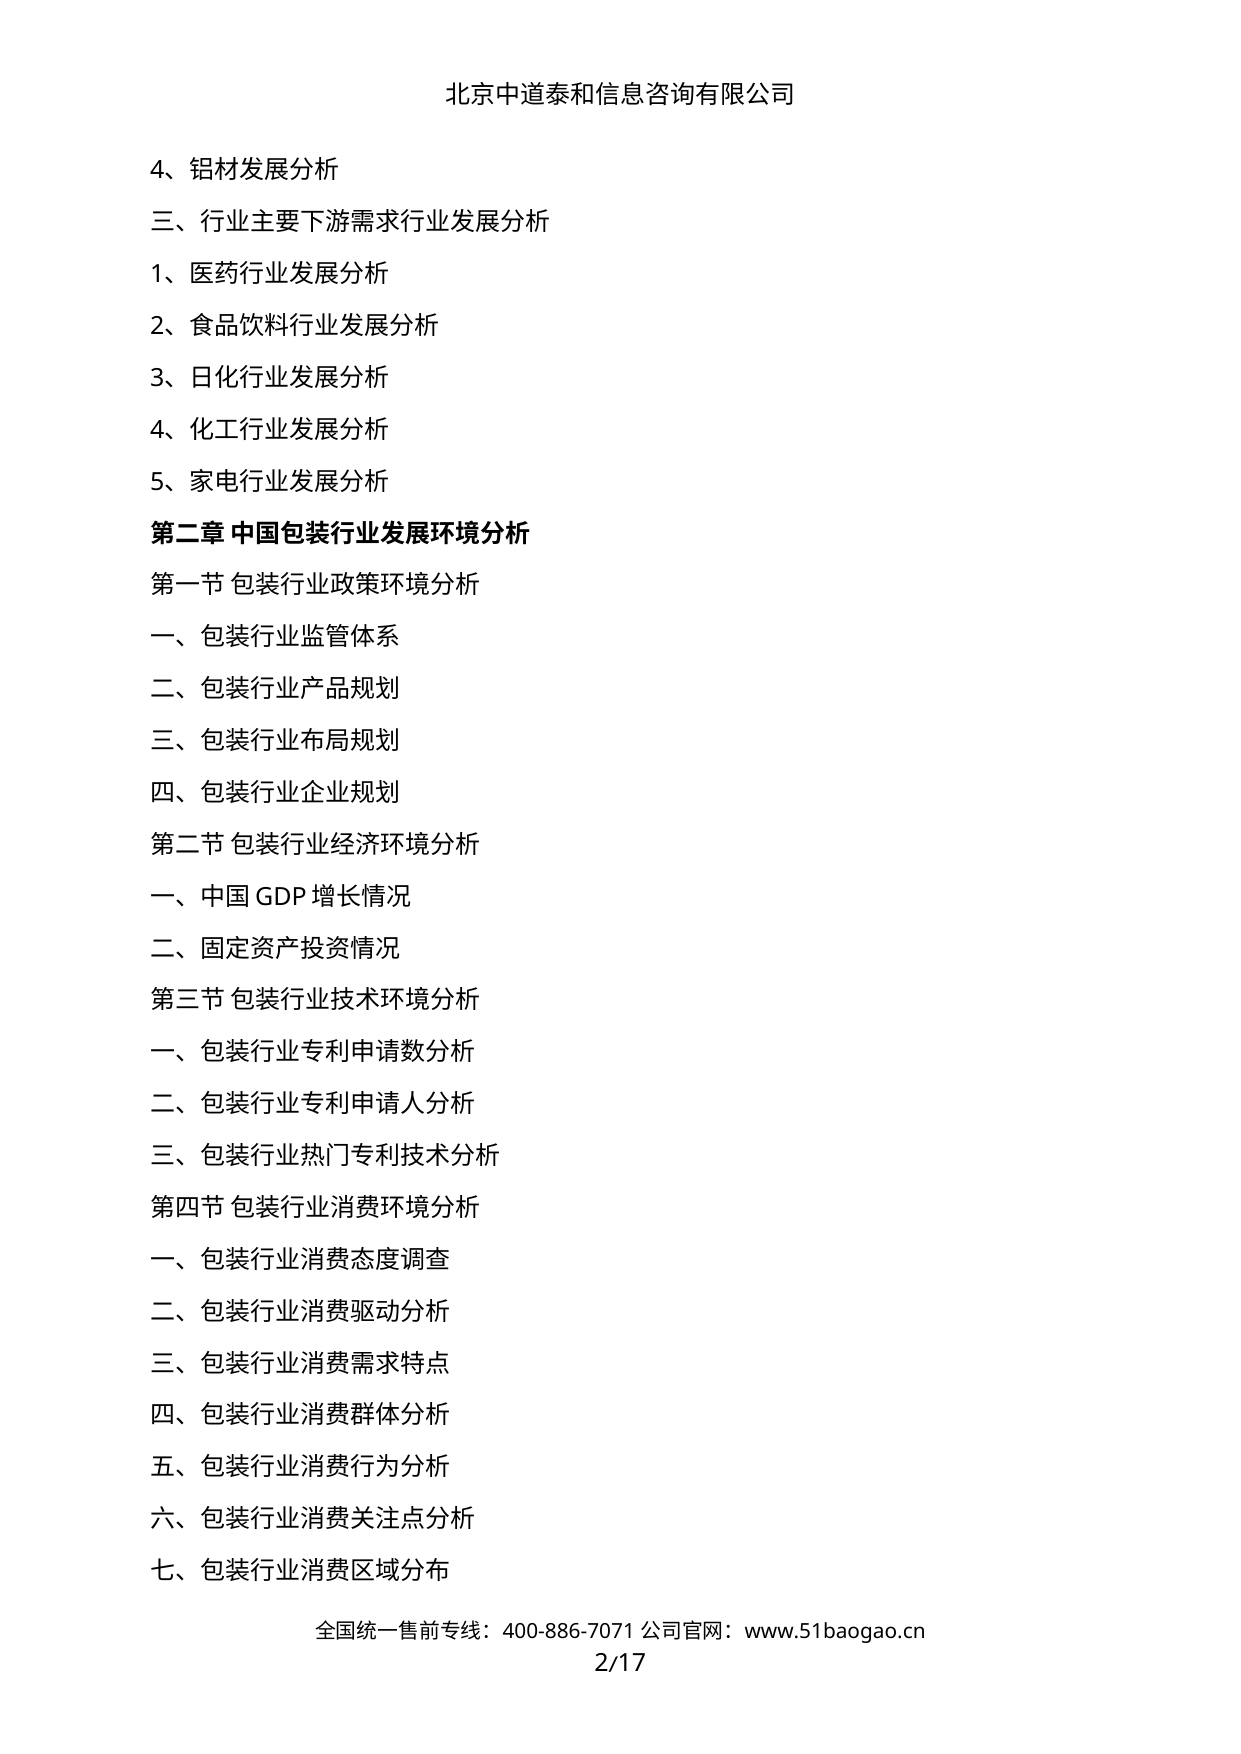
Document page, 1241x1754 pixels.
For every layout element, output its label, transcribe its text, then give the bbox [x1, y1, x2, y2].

text 七、包装行业消费区域分布 [150, 1551, 1090, 1587]
text 4、铝材发展分析 [150, 150, 1090, 186]
text 二、包装行业产品规划 [150, 669, 1090, 705]
text 二、包装行业专利申请人分析 [150, 1084, 1090, 1120]
text 三、包装行业消费需求特点 [150, 1343, 1090, 1379]
text 5、家电行业发展分析 [150, 461, 1090, 497]
text 2、食品饮料行业发展分析 [150, 306, 1090, 342]
text 1、医药行业发展分析 [150, 254, 1090, 290]
text 四、包装行业企业规划 [150, 772, 1090, 809]
text 二、固定资产投资情况 [150, 928, 1090, 964]
text 三、包装行业热门专利技术分析 [150, 1136, 1090, 1172]
text 五、包装行业消费行为分析 [150, 1447, 1090, 1483]
text 一、包装行业专利申请数分析 [150, 1032, 1090, 1068]
text 4、化工行业发展分析 [150, 409, 1090, 446]
text 四、包装行业消费群体分析 [150, 1395, 1090, 1431]
text 第四节 包装行业消费环境分析 [150, 1187, 1090, 1224]
text 第二节 包装行业经济环境分析 [150, 824, 1090, 861]
text 第一节 包装行业政策环境分析 [150, 565, 1090, 601]
text 第二章 中国包装行业发展环境分析 [150, 513, 1090, 549]
text 一、包装行业消费态度调查 [150, 1239, 1090, 1276]
text 三、行业主要下游需求行业发展分析 [150, 202, 1090, 238]
text 一、中国GDP增长情况 [150, 876, 1090, 912]
text 六、包装行业消费关注点分析 [150, 1499, 1090, 1535]
text 二、包装行业消费驱动分析 [150, 1291, 1090, 1327]
text 一、包装行业监管体系 [150, 617, 1090, 653]
text 三、包装行业布局规划 [150, 721, 1090, 757]
text 第三节 包装行业技术环境分析 [150, 980, 1090, 1016]
text 3、日化行业发展分析 [150, 357, 1090, 394]
